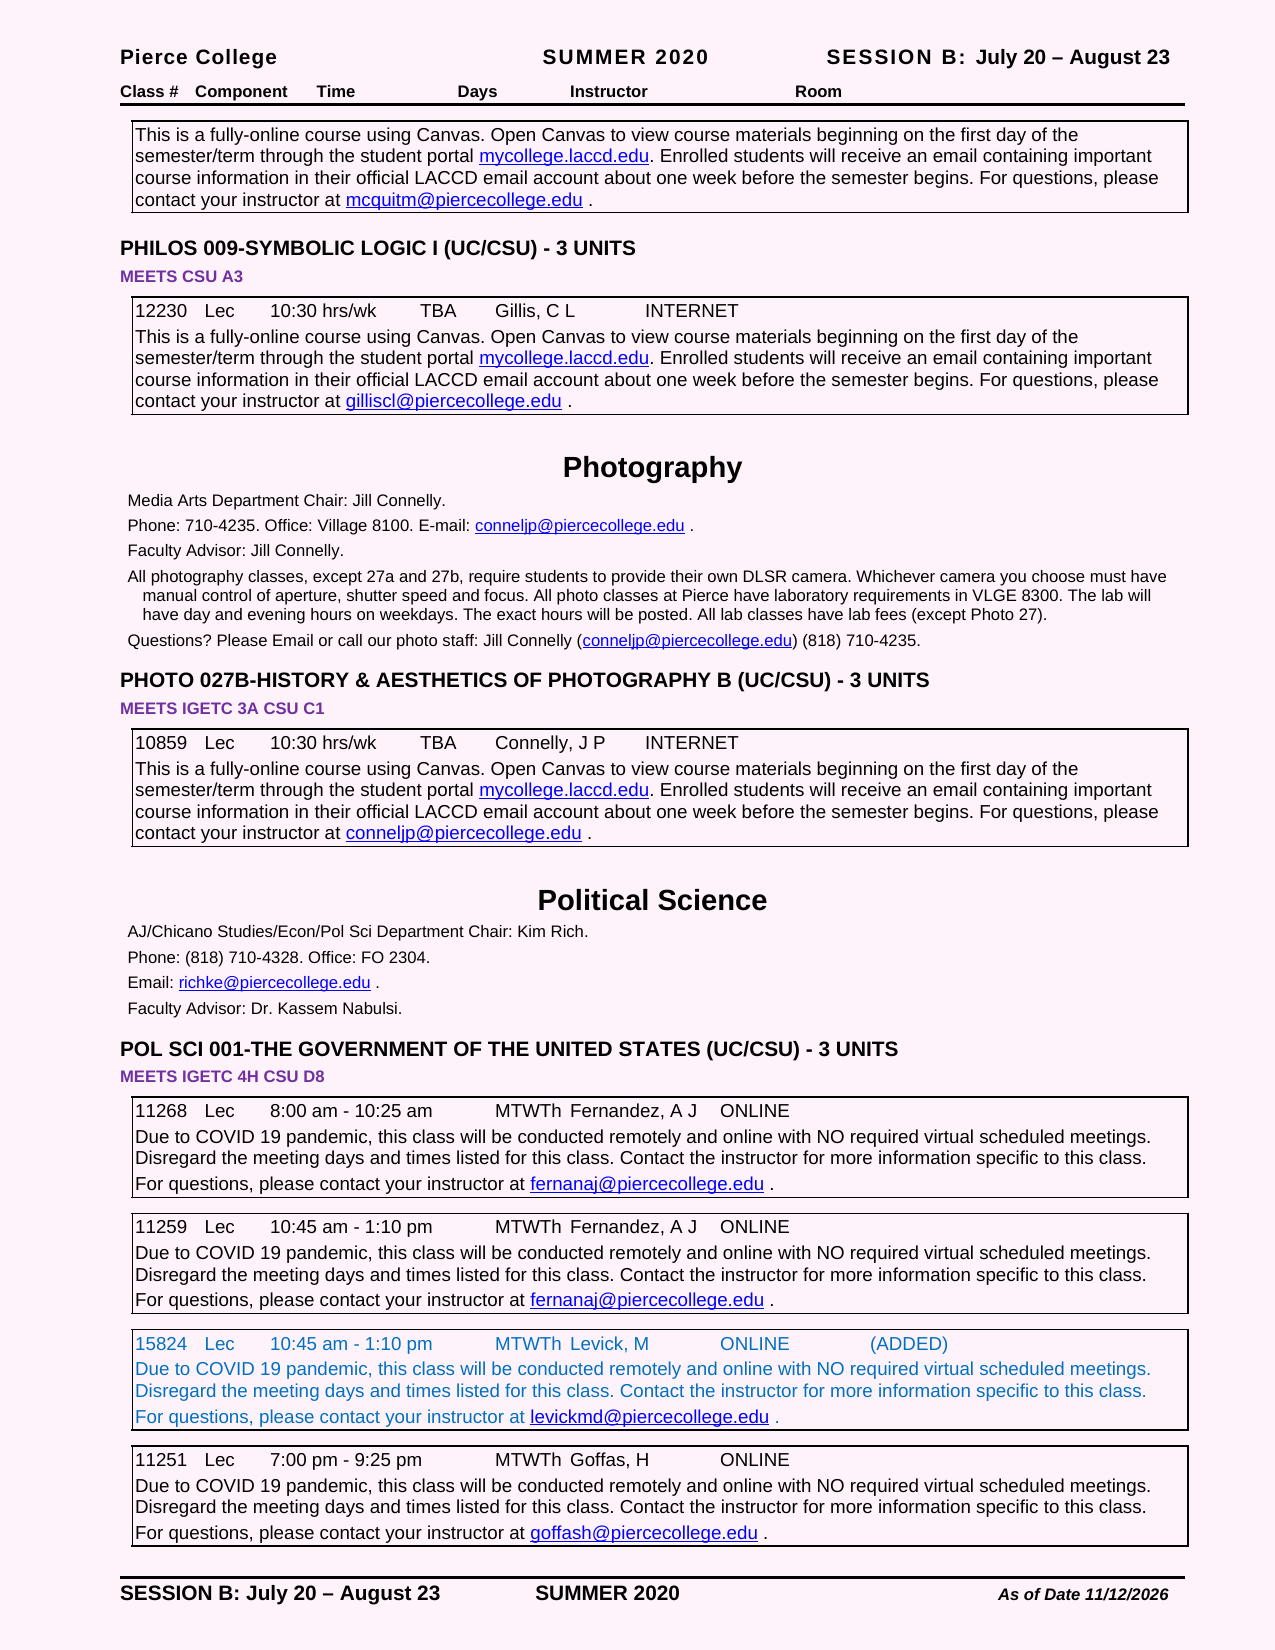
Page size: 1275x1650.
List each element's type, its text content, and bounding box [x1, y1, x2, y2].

text Faculty Advisor: Jill Connelly. [127, 541, 1185, 560]
text Questions? Please Email or call our photo staff: Jill Connelly (conneljp@piercecollege.edu) (818) 710-4235. [127, 630, 1185, 649]
text For questions, please contact your instructor at levickmd@piercecollege.edu . [133, 1402, 1187, 1429]
text Email: richke@piercecollege.edu . [127, 973, 1185, 992]
title PHOTO 027B-History & Aesthetics Of Photography B (UC/CSU) - 3 Units [120, 668, 1185, 692]
text All photography classes, except 27a and 27b, require students to provide their own DLSR camera. Whichever camera you choose must have manual control of aperture, shutter speed and focus. All photo classes at Pierce have laboratory requirements in VLGE 8300. The lab will have day and evening hours on weekdays. The exact hours will be posted. All lab classes have lab fees (except Photo 27). [127, 567, 1185, 624]
text Due to COVID 19 pandemic, this class will be conducted remotely and online with NO required virtual scheduled meetings. Disregard the meeting days and times listed for this class. Contact the instructor for more information specific to this class. [133, 1122, 1187, 1169]
text For questions, please contact your instructor at goffash@piercecollege.edu . [133, 1518, 1187, 1545]
text Due to COVID 19 pandemic, this class will be conducted remotely and online with NO required virtual scheduled meetings. Disregard the meeting days and times listed for this class. Contact the instructor for more information specific to this class. [133, 1471, 1187, 1517]
text Phone: 710-4235. Office: Village 8100. E-mail: conneljp@piercecollege.edu . [127, 516, 1185, 535]
title PHILOS 009-Symbolic Logic I (UC/CSU) - 3 Units [120, 236, 1185, 260]
subtitle Political Science [120, 882, 1185, 916]
text Media Arts Department Chair: Jill Connelly. [127, 490, 1185, 509]
text 10859 Lec 10:30 hrs/wk TBA Connelly, J P INTERNET [133, 730, 1187, 753]
text 12230 Lec 10:30 hrs/wk TBA Gillis, C L INTERNET [133, 298, 1187, 321]
text Phone: (818) 710-4328. Office: FO 2304. [127, 948, 1185, 967]
text Due to COVID 19 pandemic, this class will be conducted remotely and online with NO required virtual scheduled meetings. Disregard the meeting days and times listed for this class. Contact the instructor for more information specific to this class. [133, 1238, 1187, 1285]
text 11259 Lec 10:45 am - 1:10 pm MTWTh Fernandez, A J ONLINE [133, 1214, 1187, 1238]
text Faculty Advisor: Dr. Kassem Nabulsi. [127, 998, 1185, 1018]
text For questions, please contact your instructor at fernanaj@piercecollege.edu . [133, 1169, 1187, 1197]
text Due to COVID 19 pandemic, this class will be conducted remotely and online with NO required virtual scheduled meetings. Disregard the meeting days and times listed for this class. Contact the instructor for more information specific to this class. [133, 1354, 1187, 1401]
subtitle Photography [120, 451, 1185, 484]
text Meets IGETC 3A CSU C1 [120, 698, 1185, 718]
text 11268 Lec 8:00 am - 10:25 am MTWTh Fernandez, A J ONLINE [133, 1098, 1187, 1121]
text AJ/Chicano Studies/Econ/Pol Sci Department Chair: Kim Rich. [127, 922, 1185, 941]
text 11251 Lec 7:00 pm - 9:25 pm MTWTh Goffas, H ONLINE [133, 1447, 1187, 1470]
text This is a fully-online course using Canvas. Open Canvas to view course materials beginning on the first day of the semester/term through the student portal mycollege.laccd.edu. Enrolled students will receive an email containing important course information in their official LACCD email account about one week before the semester begins. For questions, please contact your instructor at gilliscl@piercecollege.edu . [133, 322, 1187, 414]
title POL SCI 001-The Government Of The United States (UC/CSU) - 3 Units [120, 1036, 1185, 1060]
text For questions, please contact your instructor at fernanaj@piercecollege.edu . [133, 1286, 1187, 1313]
text Meets CSU A3 [120, 266, 1185, 286]
text 15824 Lec 10:45 am - 1:10 pm MTWTh Levick, M ONLINE (ADDED) [133, 1330, 1187, 1354]
text This is a fully-online course using Canvas. Open Canvas to view course materials beginning on the first day of the semester/term through the student portal mycollege.laccd.edu. Enrolled students will receive an email containing important course information in their official LACCD email account about one week before the semester begins. For questions, please contact your instructor at conneljp@piercecollege.edu . [133, 754, 1187, 846]
text Meets IGETC 4H CSU D8 [120, 1067, 1185, 1086]
